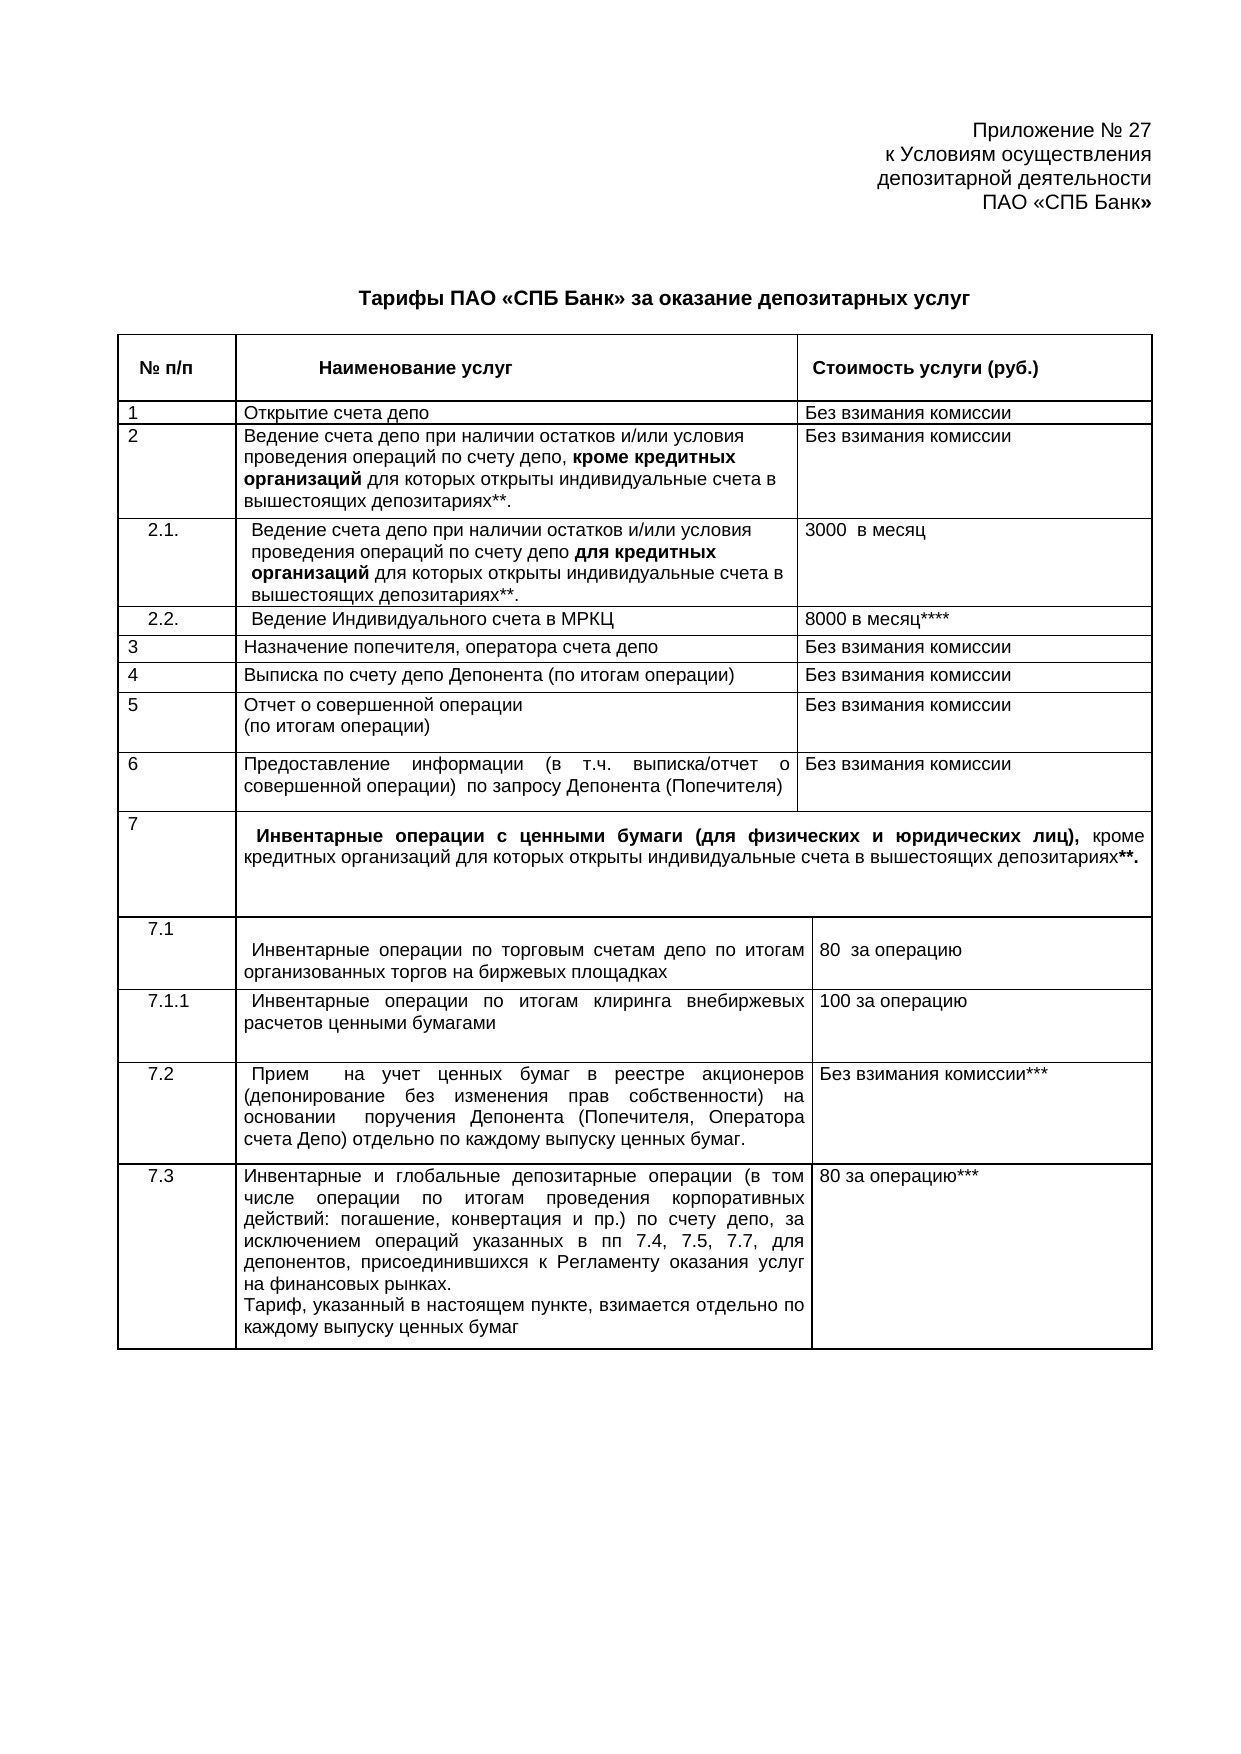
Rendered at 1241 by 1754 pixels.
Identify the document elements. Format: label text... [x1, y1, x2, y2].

table_cell Инвентарные операции с ценными бумаги (для физических и юридических лиц), кроме кредитных организаций для которых открыты индивидуальные счета в вышестоящих депозитариях**. [237, 812, 1151, 916]
table_cell 80 за операцию*** [813, 1165, 1151, 1348]
text к Условиям осуществления [177, 142, 1152, 166]
table_cell Без взимания комиссии [798, 636, 1151, 662]
table_cell Без взимания комиссии [798, 693, 1151, 752]
table_cell Открытие счета депо [237, 402, 797, 423]
text депозитарной деятельности [177, 166, 1152, 190]
table_cell Прием на учет ценных бумаг в реестре акционеров (депонирование без изменения прав собственности) на основании поручения Депонента (Попечителя, Оператора счета Депо) отдельно по каждому выпуску ценных бумаг. [237, 1063, 812, 1163]
table_cell Ведение счета депо при наличии остатков и/или условия проведения операций по счету депо для кредитных организаций для которых открыты индивидуальные счета в вышестоящих депозитариях**. [237, 519, 797, 606]
table_cell Инвентарные операции по итогам клиринга внебиржевых расчетов ценными бумагами [237, 990, 812, 1061]
table_cell Без взимания комиссии*** [813, 1063, 1151, 1163]
table_cell 8000 в месяц**** [798, 607, 1151, 635]
table_cell 4 [119, 663, 235, 692]
table_cell Без взимания комиссии [798, 425, 1151, 517]
table_cell Назначение попечителя, оператора счета депо [237, 636, 797, 662]
table_cell Инвентарные и глобальные депозитарные операции (в том числе операции по итогам проведения корпоративных действий: погашение, конвертация и пр.) по счету депо, за исключением операций указанных в пп 7.4, 7.5, 7.7, для депонентов, присоединившихся к Регламенту оказания услуг на финансовых рынках. Тариф, указанный в настоящем пункте, взимается отдельно по каждому выпуску ценных бумаг [237, 1165, 811, 1348]
table_cell 3000 в месяц [798, 519, 1151, 606]
table_cell Без взимания комиссии [798, 663, 1151, 692]
table_cell Ведение Индивидуального счета в МРКЦ [237, 607, 797, 635]
table_cell 100 за операцию [813, 990, 1151, 1061]
text ПАО «СПБ Банк» [177, 190, 1152, 214]
table_cell Без взимания комиссии [798, 753, 1151, 811]
table_cell 7.2 [119, 1063, 235, 1163]
table_cell 7.1 [119, 918, 235, 989]
table_cell 7.1.1 [119, 990, 235, 1061]
table_cell Предоставление информации (в т.ч. выписка/отчет о совершенной операции) по запросу Депонента (Попечителя) [237, 753, 797, 811]
table_cell 2.1. [119, 519, 235, 606]
table_cell Инвентарные операции по торговым счетам депо по итогам организованных торгов на биржевых площадках [237, 918, 812, 989]
table_cell 2 [119, 425, 235, 517]
table_cell 5 [119, 693, 235, 752]
table_cell 6 [119, 753, 235, 811]
table_cell 1 [119, 402, 235, 423]
table_cell 80 за операцию [813, 918, 1151, 989]
table_cell 7.3 [119, 1165, 235, 1348]
table_header Наименование услуг [237, 335, 797, 400]
text Приложение № 27 [177, 118, 1152, 142]
table_header Стоимость услуги (руб.) [798, 335, 1151, 400]
table_cell Ведение счета депо при наличии остатков и/или условия проведения операций по счету депо, кроме кредитных организаций для которых открыты индивидуальные счета в вышестоящих депозитариях**. [237, 425, 797, 517]
table_cell Без взимания комиссии [798, 402, 1151, 423]
table_cell 7 [119, 812, 235, 916]
table_cell Выписка по счету депо Депонента (по итогам операции) [237, 663, 797, 692]
text Тарифы ПАО «СПБ Банк» за оказание депозитарных услуг [177, 286, 1152, 310]
table_header № п/п [119, 335, 235, 400]
table_cell Отчет о совершенной операции (по итогам операции) [237, 693, 797, 752]
table_cell 3 [119, 636, 235, 662]
table_cell 2.2. [119, 607, 235, 635]
